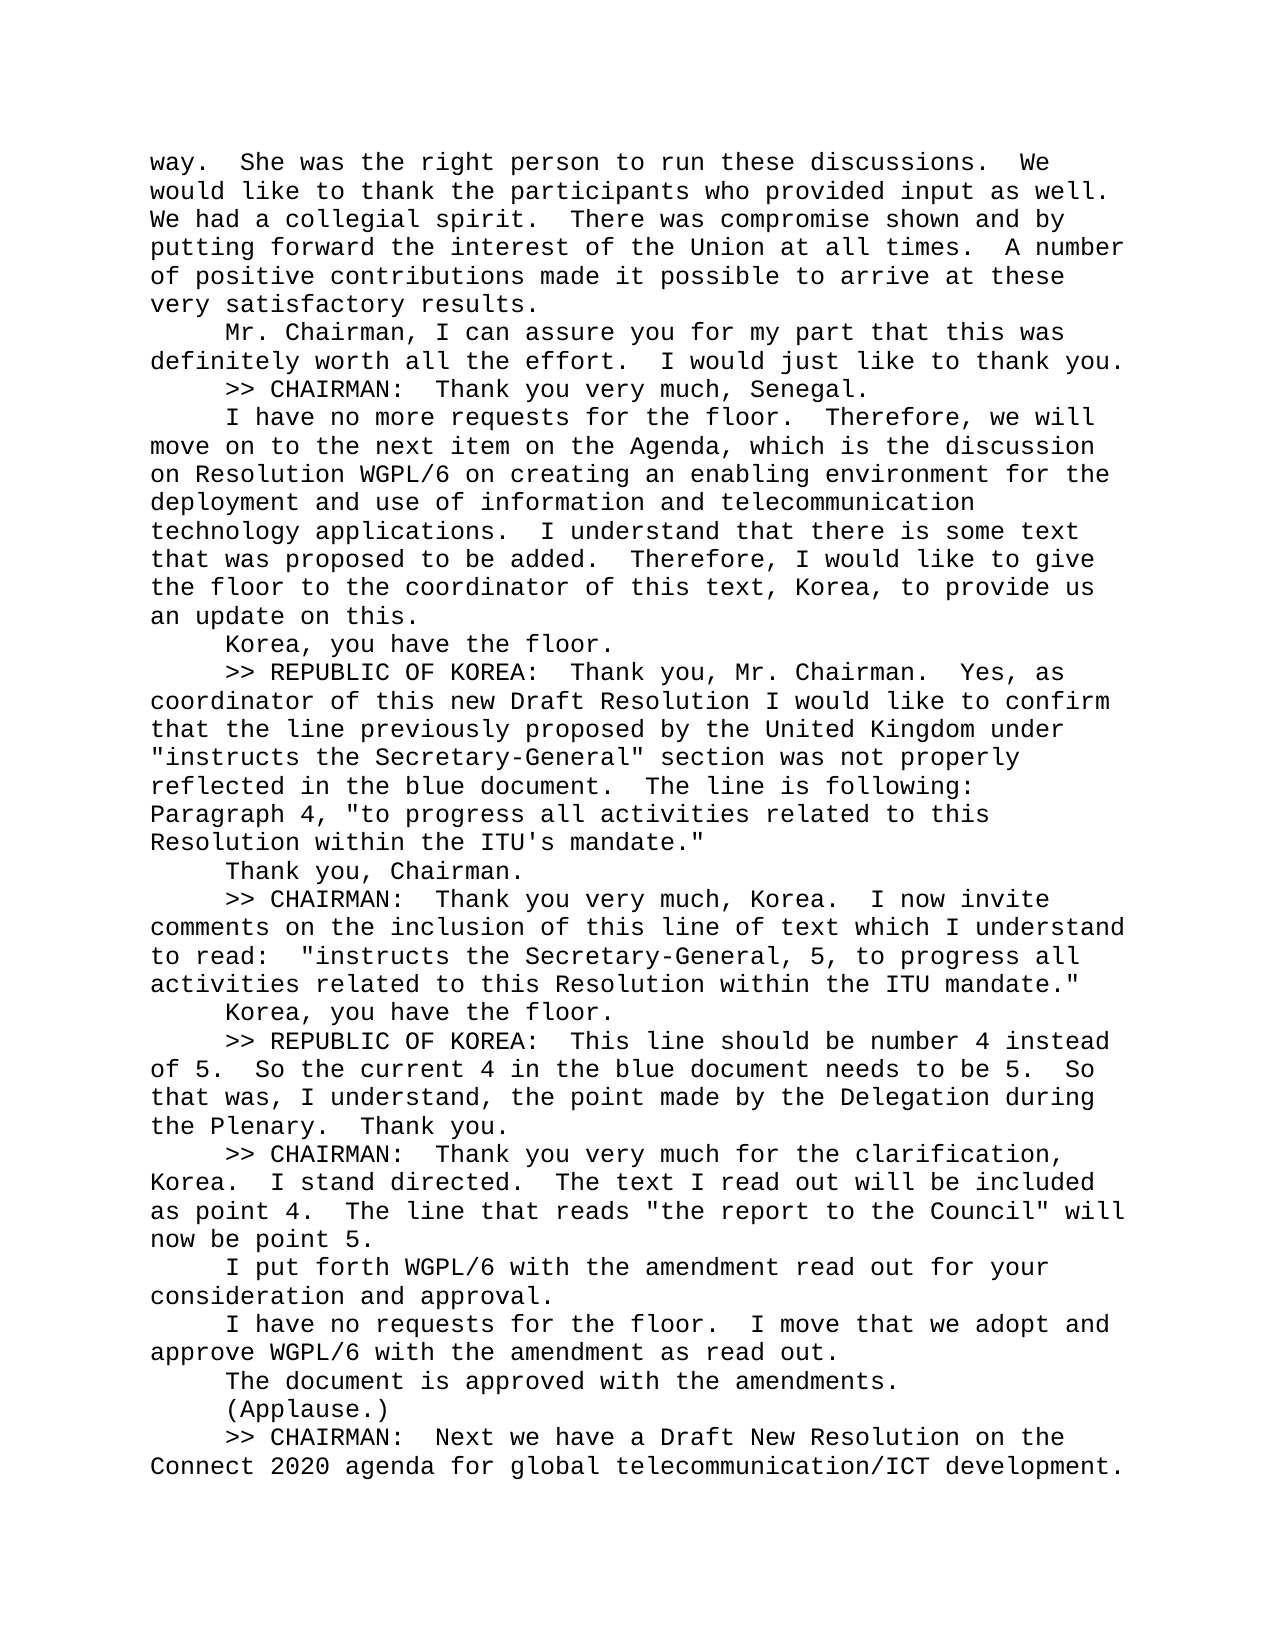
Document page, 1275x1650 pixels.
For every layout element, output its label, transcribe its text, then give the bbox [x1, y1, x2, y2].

text (Applause.) [150, 1397, 1125, 1425]
text >> CHAIRMAN: Thank you very much for the clarification, Korea. I stand directed. The text I read out will be included as point 4. The line that reads "the report to the Council" will now be point 5. [150, 1142, 1125, 1255]
text >> REPUBLIC OF KOREA: This line should be number 4 instead of 5. So the current 4 in the blue document needs to be 5. So that was, I understand, the point made by the Delegation during the Plenary. Thank you. [150, 1028, 1125, 1142]
text Korea, you have the floor. [150, 632, 1125, 660]
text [150, 150, 1125, 320]
text I have no more requests for the floor. Therefore, we will move on to the next item on the Agenda, which is the discussion on Resolution WGPL/6 on creating an enabling environment for the deployment and use of information and telecommunication technology applications. I understand that there is some text that was proposed to be added. Therefore, I would like to give the floor to the coordinator of this text, Korea, to provide us an update on this. [150, 405, 1125, 632]
text Mr. Chairman, I can assure you for my part that this was definitely worth all the effort. I would just like to thank you. [150, 320, 1125, 377]
text I have no requests for the floor. I move that we adopt and approve WGPL/6 with the amendment as read out. [150, 1312, 1125, 1368]
text Thank you, Chairman. [150, 858, 1125, 887]
text Korea, you have the floor. [150, 1000, 1125, 1028]
text >> CHAIRMAN: Next we have a Draft New Resolution on the Connect 2020 agenda for global telecommunication/ICT development. [150, 1425, 1125, 1482]
text >> REPUBLIC OF KOREA: Thank you, Mr. Chairman. Yes, as coordinator of this new Draft Resolution I would like to confirm that the line previously proposed by the United Kingdom under "instructs the Secretary-General" section was not properly reflected in the blue document. The line is following: Paragraph 4, "to progress all activities related to this Resolution within the ITU's mandate." [150, 660, 1125, 858]
text I put forth WGPL/6 with the amendment read out for your consideration and approval. [150, 1255, 1125, 1312]
text >> CHAIRMAN: Thank you very much, Senegal. [150, 377, 1125, 405]
text The document is approved with the amendments. [150, 1368, 1125, 1397]
text >> CHAIRMAN: Thank you very much, Korea. I now invite comments on the inclusion of this line of text which I understand to read: "instructs the Secretary-General, 5, to progress all activities related to this Resolution within the ITU mandate." [150, 887, 1125, 1000]
